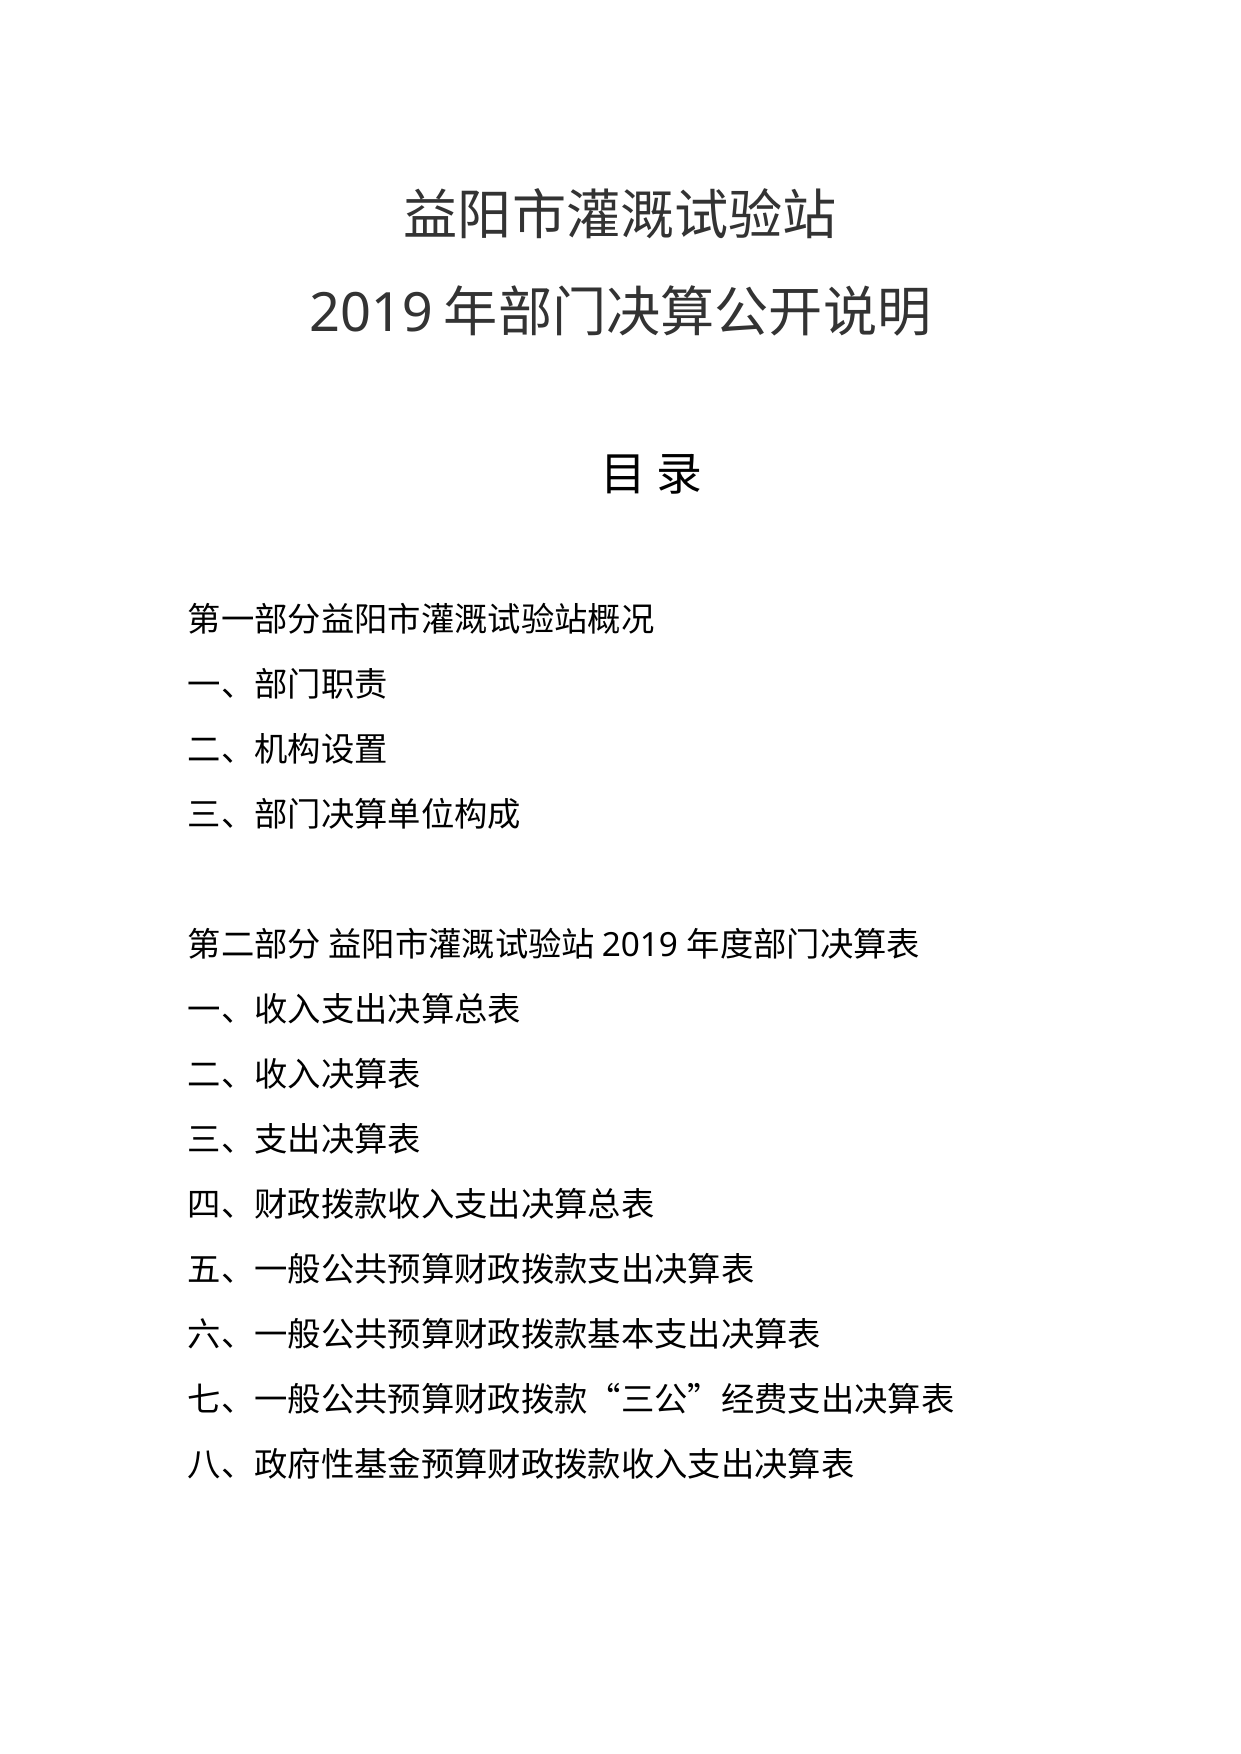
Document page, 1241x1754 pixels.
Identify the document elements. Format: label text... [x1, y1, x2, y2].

text 四、财政拨款收入支出决算总表 [187, 1169, 1053, 1234]
text 益阳市灌溉试验站 [187, 162, 1053, 259]
text 六、一般公共预算财政拨款基本支出决算表 [187, 1299, 1053, 1364]
text 二、收入决算表 [187, 1039, 1053, 1104]
text 第二部分 益阳市灌溉试验站2019 年度部门决算表 [187, 909, 1053, 974]
text 一、收入支出决算总表 [187, 974, 1053, 1039]
text 2019年部门决算公开说明 [187, 259, 1053, 357]
text 八、政府性基金预算财政拨款收入支出决算表 [187, 1429, 1053, 1494]
text 三、支出决算表 [187, 1104, 1053, 1169]
text 七、一般公共预算财政拨款“三公”经费支出决算表 [187, 1364, 1053, 1429]
text 二、机构设置 [187, 714, 1053, 779]
text 第一部分益阳市灌溉试验站概况 [187, 584, 1053, 649]
text 五、一般公共预算财政拨款支出决算表 [187, 1234, 1053, 1299]
text 三、部门决算单位构成 [187, 779, 1053, 844]
text 目 录 [187, 422, 1053, 519]
text 一、部门职责 [187, 649, 1053, 714]
